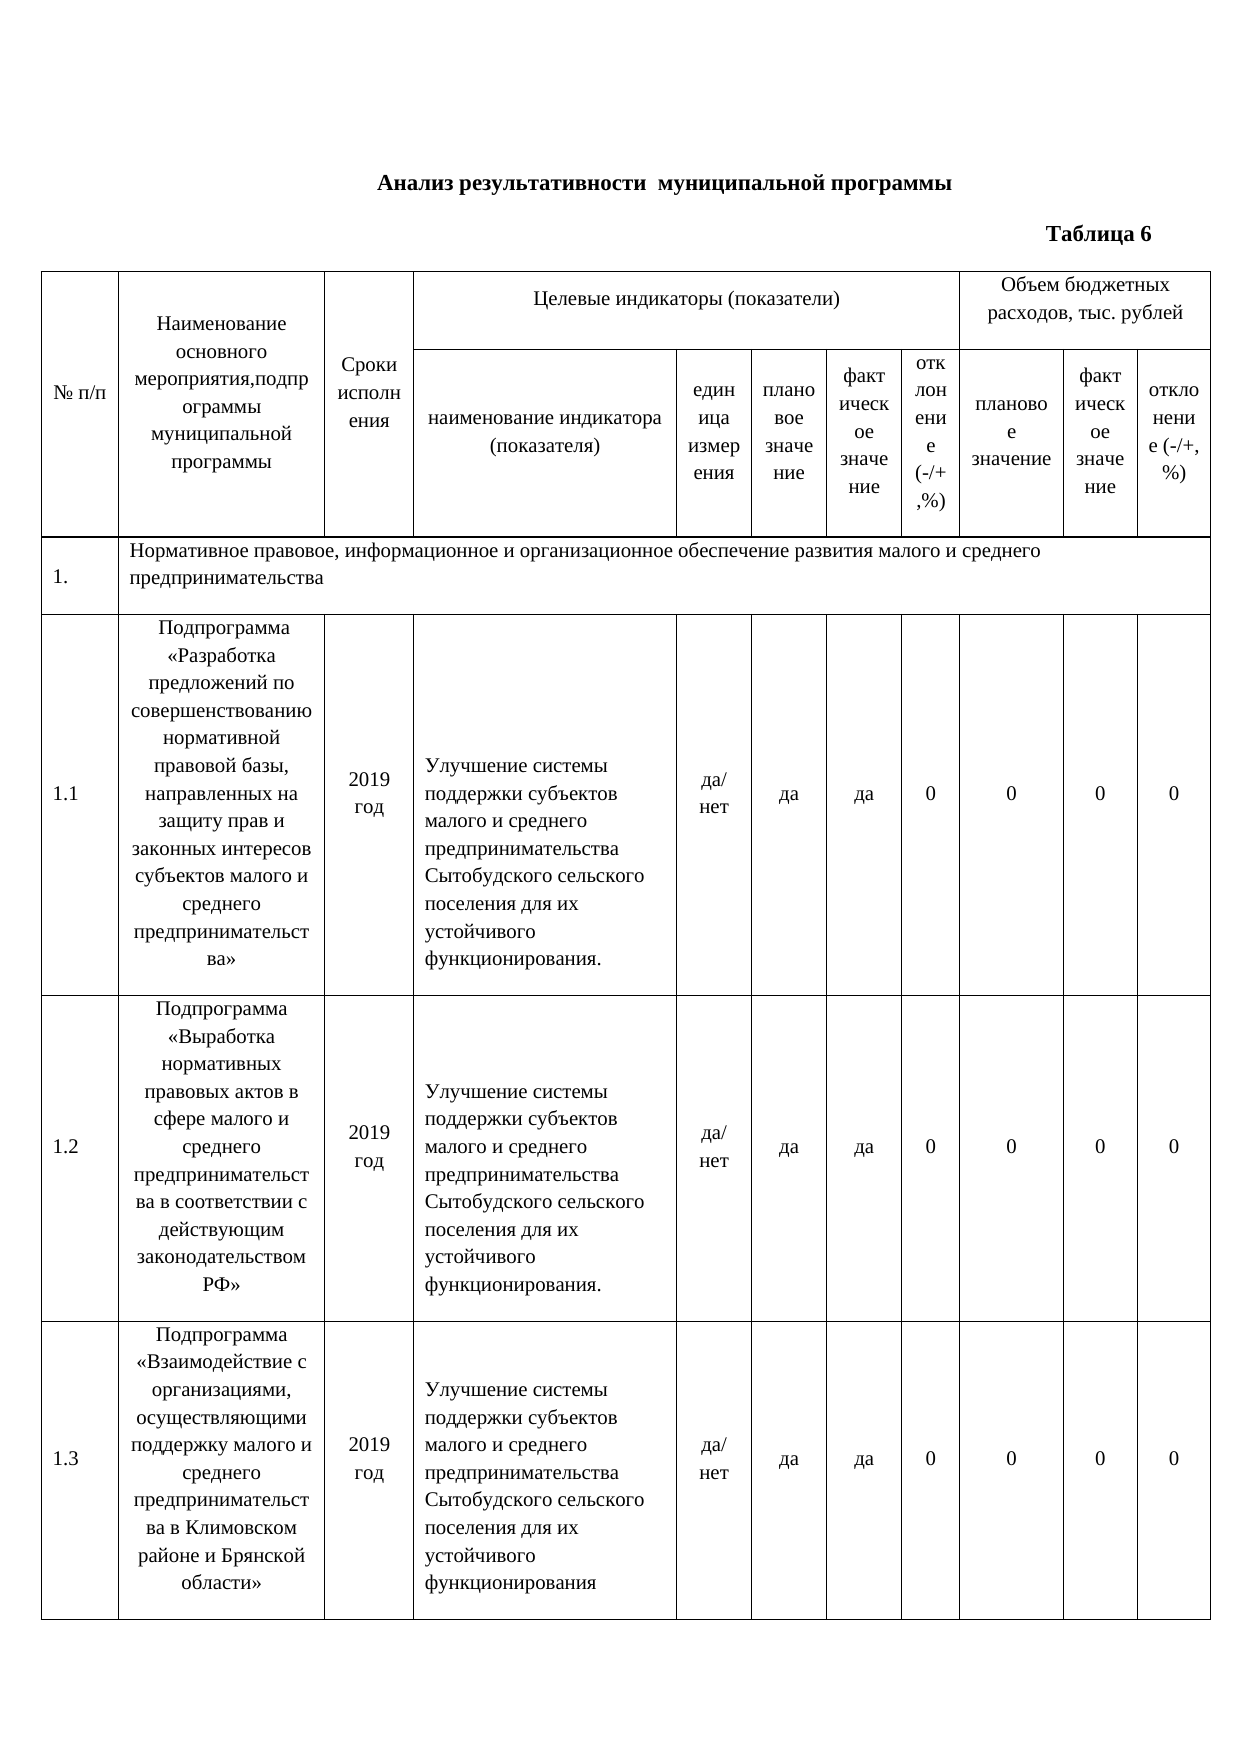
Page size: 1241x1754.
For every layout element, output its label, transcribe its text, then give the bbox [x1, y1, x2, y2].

table_cell 0 [1064, 996, 1137, 1321]
table_cell 2019 год [325, 615, 413, 995]
table_cell Подпрограмма «Взаимодействие с организациями, осуществляющими поддержку малого и среднего предпринимательства в Климовском районе и Брянской области» [119, 1322, 324, 1619]
table_cell Улучшение системы поддержки субъектов малого и среднего предпринимательства Сытобудского сельского поселения для их устойчивого функционирования. [414, 615, 676, 995]
table_cell да/нет [677, 996, 751, 1321]
table_cell 0 [1064, 615, 1137, 995]
table_cell да/нет [677, 615, 751, 995]
table_header Целевые индикаторы (показатели) [414, 272, 959, 349]
table_cell фактическое значение [1064, 350, 1137, 536]
table_cell 1.1 [42, 615, 118, 995]
table_cell отклонение (-/+,%) [1138, 350, 1210, 536]
table_cell 0 [960, 1322, 1063, 1619]
table_cell Подпрограмма «Выработка нормативных правовых актов в сфере малого и среднего предпринимательства в соответствии с действующим законодательством РФ» [119, 996, 324, 1321]
table_header Объем бюджетных расходов, тыс. рублей [960, 272, 1210, 349]
table_cell да [752, 615, 826, 995]
table_cell да [827, 996, 901, 1321]
table_cell 1. [42, 538, 118, 614]
table_cell 0 [1138, 996, 1210, 1321]
table_cell 0 [902, 615, 959, 995]
table_cell 0 [902, 1322, 959, 1619]
table_header № п/п [42, 272, 118, 536]
table_cell да [752, 1322, 826, 1619]
table_cell Улучшение системы поддержки субъектов малого и среднего предпринимательства Сытобудского сельского поселения для их устойчивого функционирования. [414, 996, 676, 1321]
table_cell 0 [1138, 615, 1210, 995]
table_cell наименование индикатора (показателя) [414, 350, 676, 536]
table_cell Нормативное правовое, информационное и организационное обеспечение развития малого и среднего предпринимательства [119, 538, 1210, 614]
table_cell 1.2 [42, 996, 118, 1321]
table_cell да [827, 615, 901, 995]
table_cell 0 [960, 996, 1063, 1321]
table_cell Улучшение системы поддержки субъектов малого и среднего предпринимательства Сытобудского сельского поселения для их устойчивого функционирования [414, 1322, 676, 1619]
table_header Наименование основного мероприятия,подпрограммы муниципальной программы [119, 272, 324, 536]
table_cell Подпрограмма «Разработка предложений по совершенствованию нормативной правовой базы, направленных на защиту прав и законных интересов субъектов малого и среднего предпринимательства» [119, 615, 324, 995]
text Таблица 6 [177, 220, 1152, 247]
table_cell 2019 год [325, 996, 413, 1321]
table_cell 0 [960, 615, 1063, 995]
table_cell да [752, 996, 826, 1321]
table_cell 0 [1138, 1322, 1210, 1619]
table_cell отклонение (-/+,%) [902, 350, 959, 536]
table_cell да/нет [677, 1322, 751, 1619]
table_cell 0 [1064, 1322, 1137, 1619]
table_cell 2019 год [325, 1322, 413, 1619]
table_cell единица измерения [677, 350, 751, 536]
text Анализ результативности муниципальной программы [177, 169, 1152, 196]
table_cell 1.3 [42, 1322, 118, 1619]
table_cell фактическое значение [827, 350, 901, 536]
table_cell плановое значение [960, 350, 1063, 536]
table_cell 0 [902, 996, 959, 1321]
table_cell да [827, 1322, 901, 1619]
table_cell плановое значение [752, 350, 826, 536]
table_header Сроки исполнения [325, 272, 413, 536]
